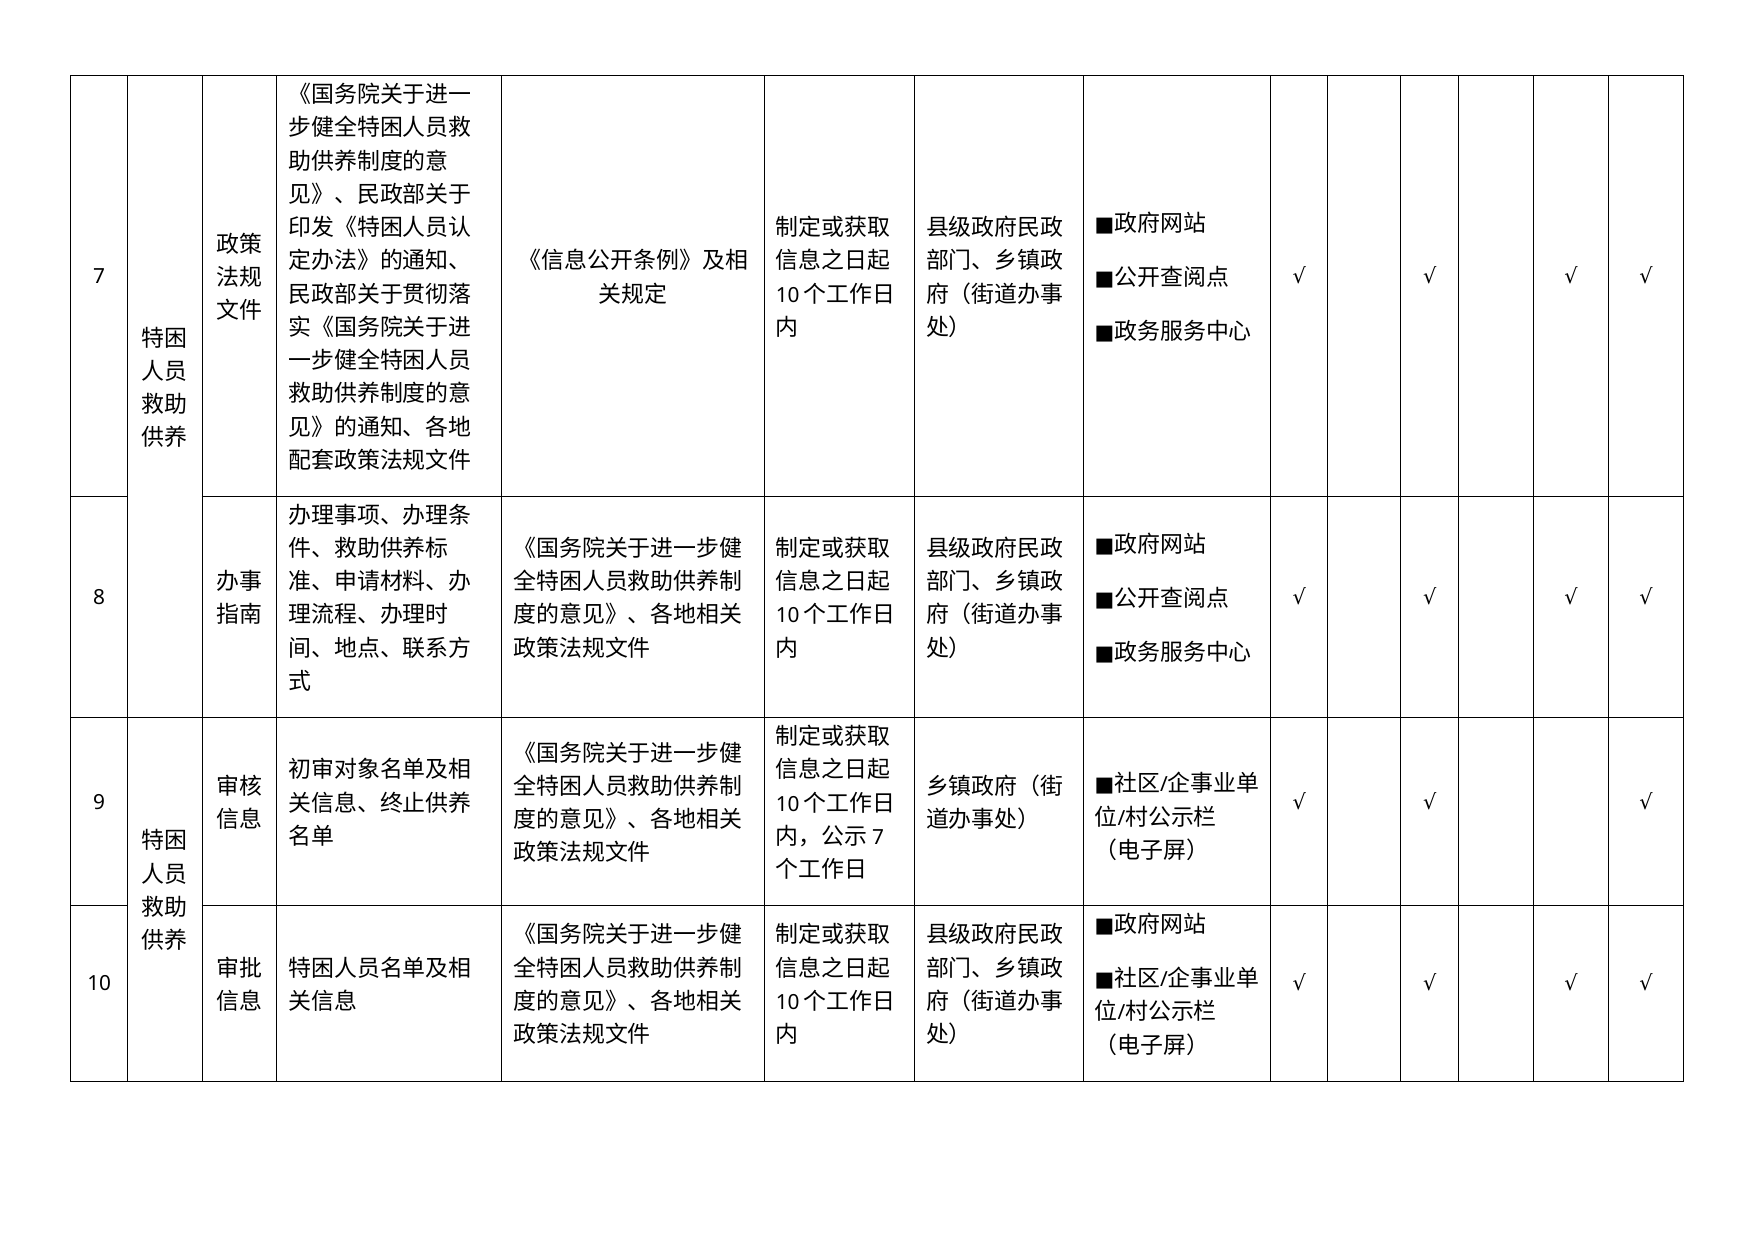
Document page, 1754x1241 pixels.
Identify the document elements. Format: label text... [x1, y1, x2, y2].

table_cell [1459, 718, 1533, 905]
table_cell √ [1401, 497, 1458, 717]
table_cell 10 [71, 906, 127, 1081]
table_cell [915, 906, 1083, 1081]
table_cell [1459, 497, 1533, 717]
table_cell 审核 信息 [203, 718, 276, 905]
table_cell 《国务院关于进一步健全特困人员救助供养制度的意见》、各地相关政策法规文件 [502, 906, 764, 1081]
table_cell 《国务院关于进一步健全特困人员救助供养制度的意见》、民政部关于印发《特困人员认定办法》的通知、民政部关于贯彻落实《国务院关于进一步健全特困人员救助供养制度的意见》的通知、各地配套政策法规文件 [277, 76, 501, 496]
table_cell √ [1534, 906, 1608, 1081]
table_cell 审批 信息 [203, 906, 276, 1081]
table_cell √ [1609, 906, 1683, 1081]
table_cell √ [1401, 906, 1458, 1081]
table_cell √ [1401, 718, 1458, 905]
table_cell [1328, 718, 1400, 905]
table_cell ■政府网站 ■社区/企事业单位/村公示栏（电子屏） [1084, 906, 1270, 1081]
table_cell √ [1271, 718, 1327, 905]
table_cell 《国务院关于进一步健全特困人员救助供养制度的意见》、各地相关政策法规文件 [502, 497, 764, 717]
table_cell 乡镇政府（街道办事处） [915, 718, 1083, 905]
table_cell 制定或获取信息之日起10个工作日内，公示7个工作日 [765, 718, 914, 905]
table_cell [1534, 718, 1608, 905]
table_cell √ [1534, 76, 1608, 496]
table_cell 县级政府民政部门、乡镇政府（街道办事处） [915, 497, 1083, 717]
table_cell ■社区/企事业单位/村公示栏（电子屏） [1084, 718, 1270, 905]
table_cell √ [1271, 497, 1327, 717]
table_cell [1459, 906, 1533, 1081]
table_cell 特困人员救助供养 [128, 718, 202, 1081]
table_cell 政策 法规 文件 [203, 76, 276, 496]
table_cell 8 [71, 497, 127, 717]
table_cell [1328, 76, 1400, 496]
table_cell 特困人员救助供养 [128, 76, 202, 717]
table_cell √ [1534, 497, 1608, 717]
table_cell 初审对象名单及相关信息、终止供养名单 [277, 718, 501, 905]
table_cell ■政府网站 ■公开查阅点 ■政务服务中心 [1084, 76, 1270, 496]
table_cell √ [1271, 906, 1327, 1081]
table_cell [1328, 906, 1400, 1081]
table_cell 制定或获取信息之日起10个工作日内 [765, 76, 914, 496]
table_cell √ [1609, 497, 1683, 717]
table_cell 办理事项、办理条件、救助供养标准、申请材料、办理流程、办理时间、地点、联系方式 [277, 497, 501, 717]
table_cell [1328, 497, 1400, 717]
table_cell 制定或获取信息之日起10个工作日内 [765, 906, 914, 1081]
table_cell 《国务院关于进一步健全特困人员救助供养制度的意见》、各地相关政策法规文件 [502, 718, 764, 905]
table_cell √ [1401, 76, 1458, 496]
table_cell √ [1271, 76, 1327, 496]
table_cell [1459, 76, 1533, 496]
table_cell 办事 指南 [203, 497, 276, 717]
table_cell ■政府网站 ■公开查阅点 ■政务服务中心 [1084, 497, 1270, 717]
table_cell 7 [71, 76, 127, 496]
table_cell √ [1609, 718, 1683, 905]
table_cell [915, 76, 1083, 496]
table_cell 特困人员名单及相关信息 [277, 906, 501, 1081]
table_cell 《信息公开条例》及相关规定 [502, 76, 764, 496]
table_cell 制定或获取信息之日起10个工作日内 [765, 497, 914, 717]
table_cell 9 [71, 718, 127, 905]
table_cell √ [1609, 76, 1683, 496]
